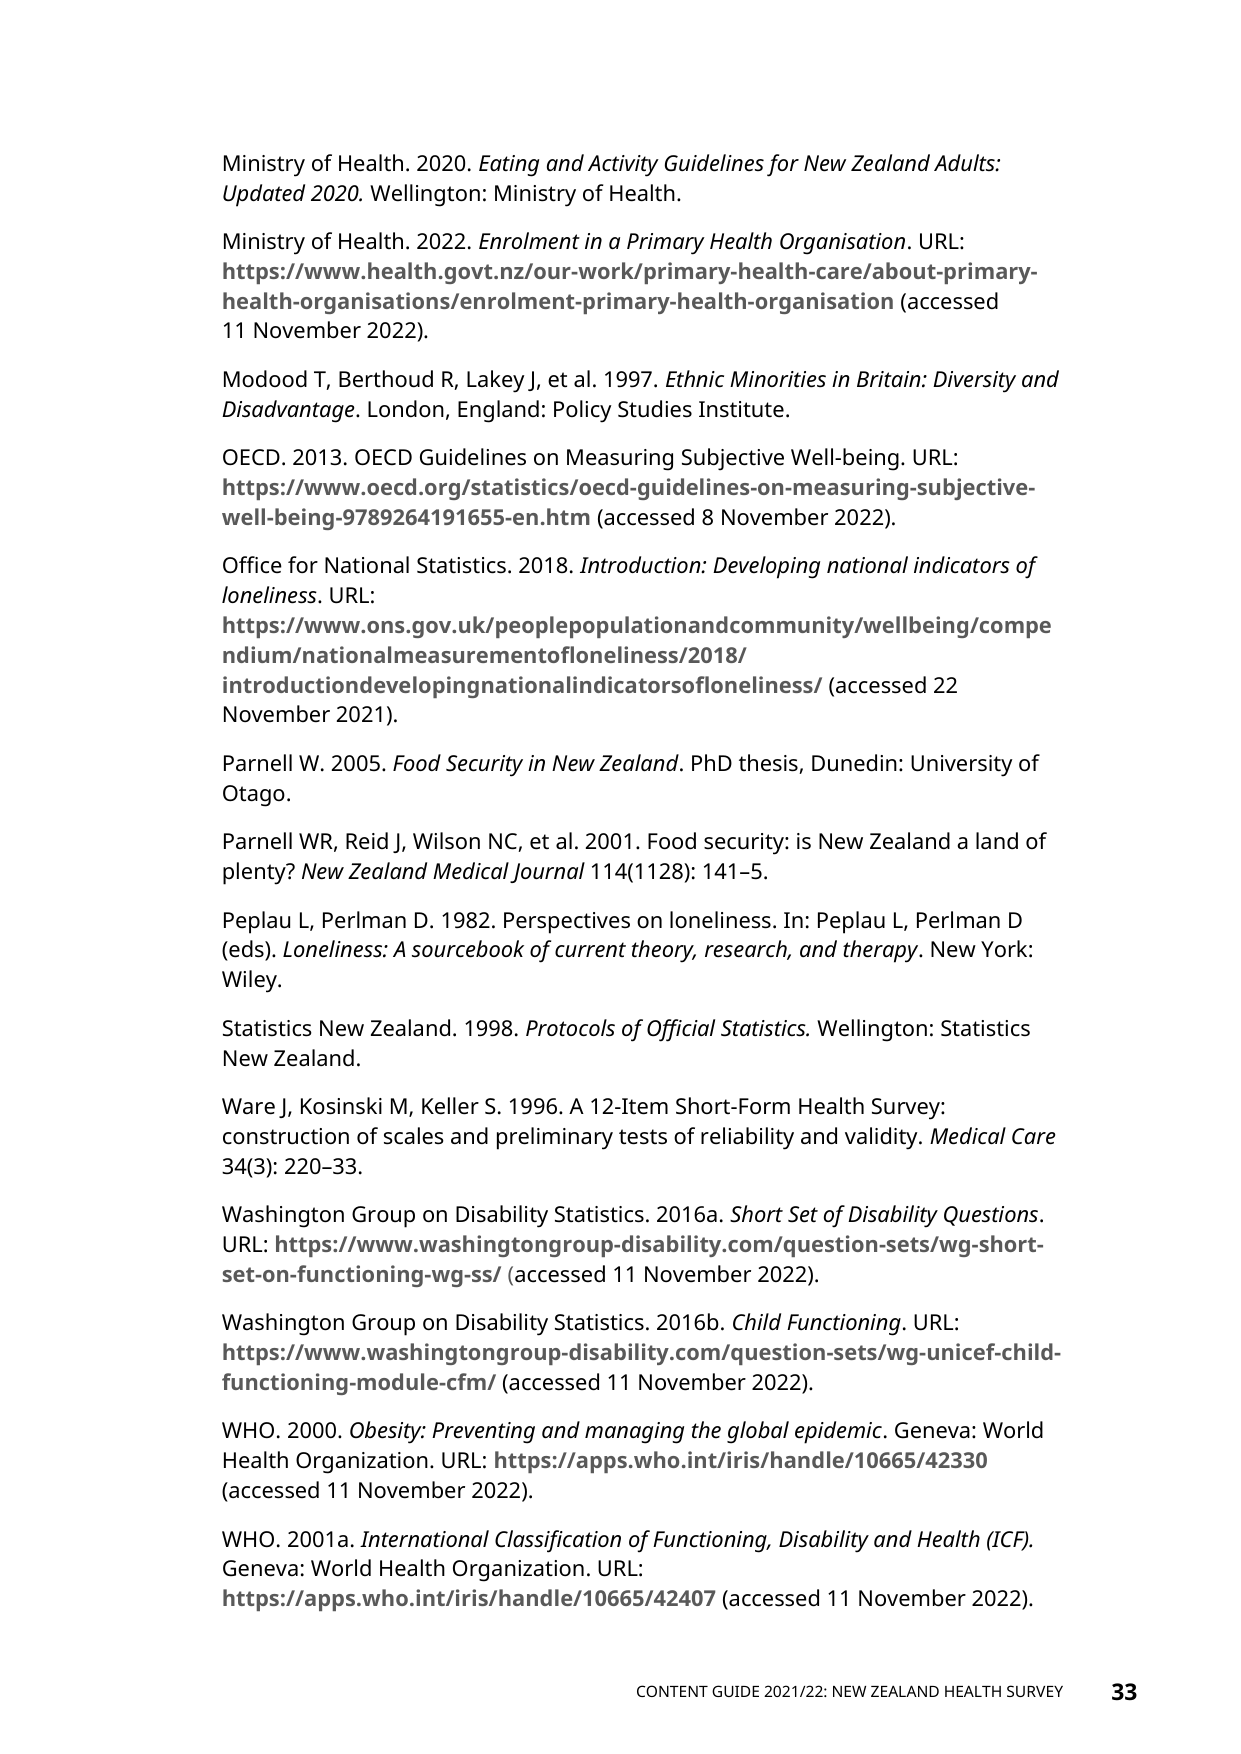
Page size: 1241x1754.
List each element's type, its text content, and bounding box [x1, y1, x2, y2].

text WHO. 2000. Obesity: Preventing and managing the global epidemic. Geneva: World Health Organization. URL: https://apps.who.int/iris/handle/10665/42330 (accessed 11 November 2022). [222, 1415, 1063, 1505]
text Parnell W. 2005. Food Security in New Zealand. PhD thesis, Dunedin: University of Otago. [222, 748, 1063, 807]
text Peplau L, Perlman D. 1982. Perspectives on loneliness. In: Peplau L, Perlman D (eds). Loneliness: A sourcebook of current theory, research, and therapy. New York: Wiley. [222, 904, 1063, 994]
text Ministry of Health. 2020. Eating and Activity Guidelines for New Zealand Adults: Updated 2020. Wellington: Ministry of Health. [222, 148, 1063, 207]
text WHO. 2001a. International Classification of Functioning, Disability and Health (ICF). Geneva: World Health Organization. URL: https://apps.who.int/iris/handle/10665/42407 (accessed 11 November 2022). [222, 1523, 1063, 1613]
text Modood T, Berthoud R, Lakey J, et al. 1997. Ethnic Minorities in Britain: Diversity and Disadvantage. London, England: Policy Studies Institute. [222, 364, 1063, 423]
text Office for National Statistics. 2018. Introduction: Developing national indicators of loneliness. URL: https://www.ons.gov.uk/peoplepopulationandcommunity/wellbeing/compendium/nationalmeasurementofloneliness/2018/introductiondevelopingnationalindicatorsofloneliness/ (accessed 22 November 2021). [222, 550, 1063, 729]
text Ware J, Kosinski M, Keller S. 1996. A 12-Item Short-Form Health Survey: construction of scales and preliminary tests of reliability and validity. Medical Care 34(3): 220–33. [222, 1091, 1063, 1180]
text Ministry of Health. 2022. Enrolment in a Primary Health Organisation. URL: https://www.health.govt.nz/our-work/primary-health-care/about-primary-health-organisations/enrolment-primary-health-organisation (accessed 11 November 2022). [222, 226, 1063, 345]
text Statistics New Zealand. 1998. Protocols of Official Statistics. Wellington: Statistics New Zealand. [222, 1013, 1063, 1072]
text Washington Group on Disability Statistics. 2016a. Short Set of Disability Questions. URL: https://www.washingtongroup-disability.com/question-sets/wg-short-set-on-functioning-wg-ss/ (accessed 11 November 2022). [222, 1199, 1063, 1288]
text OECD. 2013. OECD Guidelines on Measuring Subjective Well-being. URL: https://www.oecd.org/statistics/oecd-guidelines-on-measuring-subjective-well-being-9789264191655-en.htm (accessed 8 November 2022). [222, 442, 1063, 532]
text Washington Group on Disability Statistics. 2016b. Child Functioning. URL: https://www.washingtongroup-disability.com/question-sets/wg-unicef-child-functioning-module-cfm/ (accessed 11 November 2022). [222, 1307, 1063, 1397]
text Parnell WR, Reid J, Wilson NC, et al. 2001. Food security: is New Zealand a land of plenty? New Zealand Medical Journal 114(1128): 141–5. [222, 826, 1063, 886]
